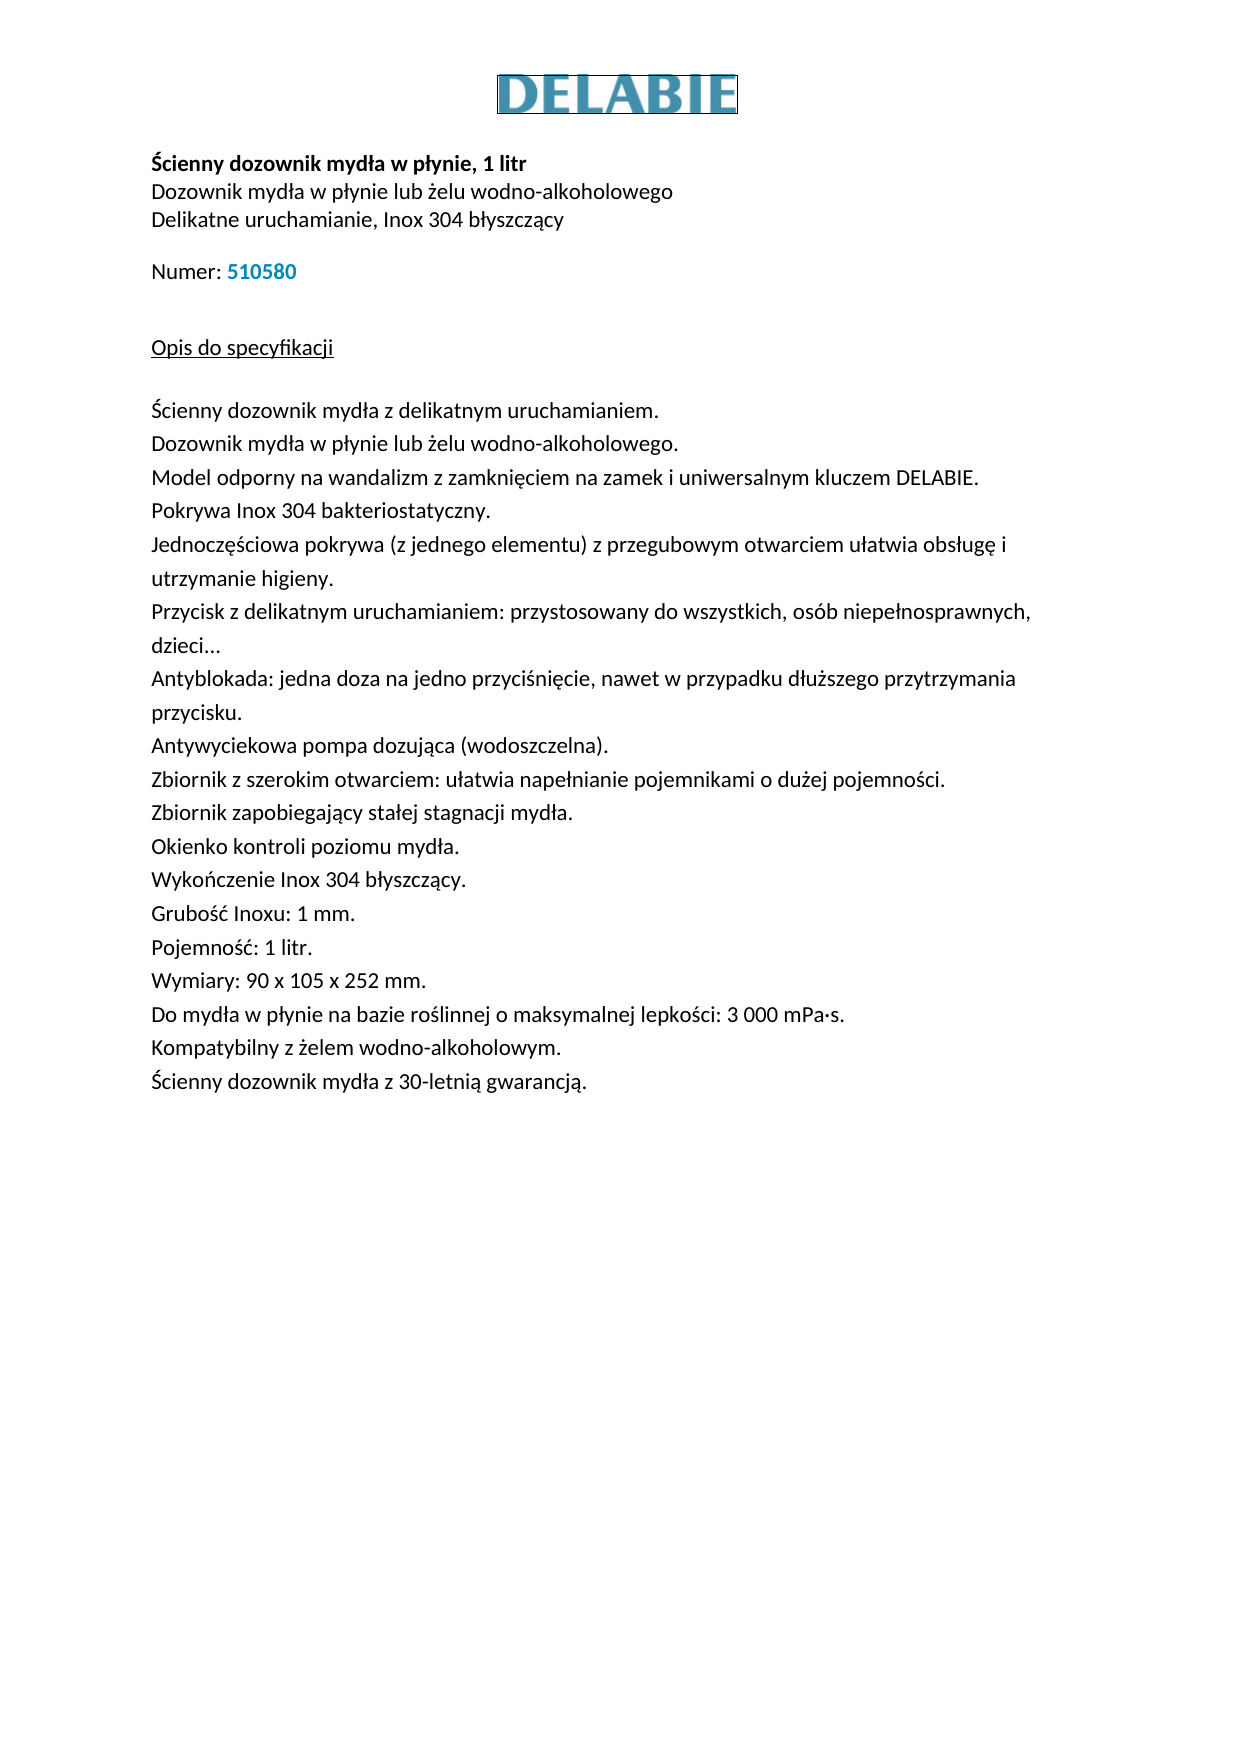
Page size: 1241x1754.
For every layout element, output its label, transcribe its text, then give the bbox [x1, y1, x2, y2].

text Ścienny dozownik mydła z 30-letnią gwarancją. [151, 1067, 1084, 1095]
text Grubość Inoxu: 1 mm. [151, 899, 1084, 927]
text Opis do specyfikacji [151, 333, 1084, 361]
text Antyblokada: jedna doza na jedno przyciśnięcie, nawet w przypadku dłuższego przytrzymania przycisku. [151, 664, 1084, 726]
text Dozownik mydła w płynie lub żelu wodno-alkoholowego. [151, 429, 1084, 458]
text Delikatne uruchamianie, Inox 304 błyszczący [151, 205, 1084, 233]
text Pokrywa Inox 304 bakteriostatyczny. [151, 497, 1084, 525]
text Okienko kontroli poziomu mydła. [151, 832, 1084, 860]
text Jednoczęściowa pokrywa (z jednego elementu) z przegubowym otwarciem ułatwia obsługę i utrzymanie higieny. [151, 530, 1084, 592]
text Ścienny dozownik mydła w płynie, 1 litr [151, 149, 1084, 177]
text Wymiary: 90 x 105 x 252 mm. [151, 966, 1084, 994]
text Model odporny na wandalizm z zamknięciem na zamek i uniwersalnym kluczem DELABIE. [151, 463, 1084, 491]
picture [498, 76, 737, 113]
text Zbiornik z szerokim otwarciem: ułatwia napełnianie pojemnikami o dużej pojemności. [151, 765, 1084, 793]
text Dozownik mydła w płynie lub żelu wodno-alkoholowego [151, 177, 1084, 205]
text Przycisk z delikatnym uruchamianiem: przystosowany do wszystkich, osób niepełnosprawnych, dzieci... [151, 597, 1084, 659]
text Numer: 510580 [151, 257, 1084, 285]
text Antywyciekowa pompa dozująca (wodoszczelna). [151, 731, 1084, 759]
text Zbiornik zapobiegający stałej stagnacji mydła. [151, 798, 1084, 827]
text Pojemność: 1 litr. [151, 933, 1084, 961]
text Do mydła w płynie na bazie roślinnej o maksymalnej lepkości: 3 000 mPa·s. [151, 1000, 1084, 1028]
text Wykończenie Inox 304 błyszczący. [151, 866, 1084, 894]
text Ścienny dozownik mydła z delikatnym uruchamianiem. [151, 396, 1084, 424]
text Kompatybilny z żelem wodno-alkoholowym. [151, 1033, 1084, 1061]
